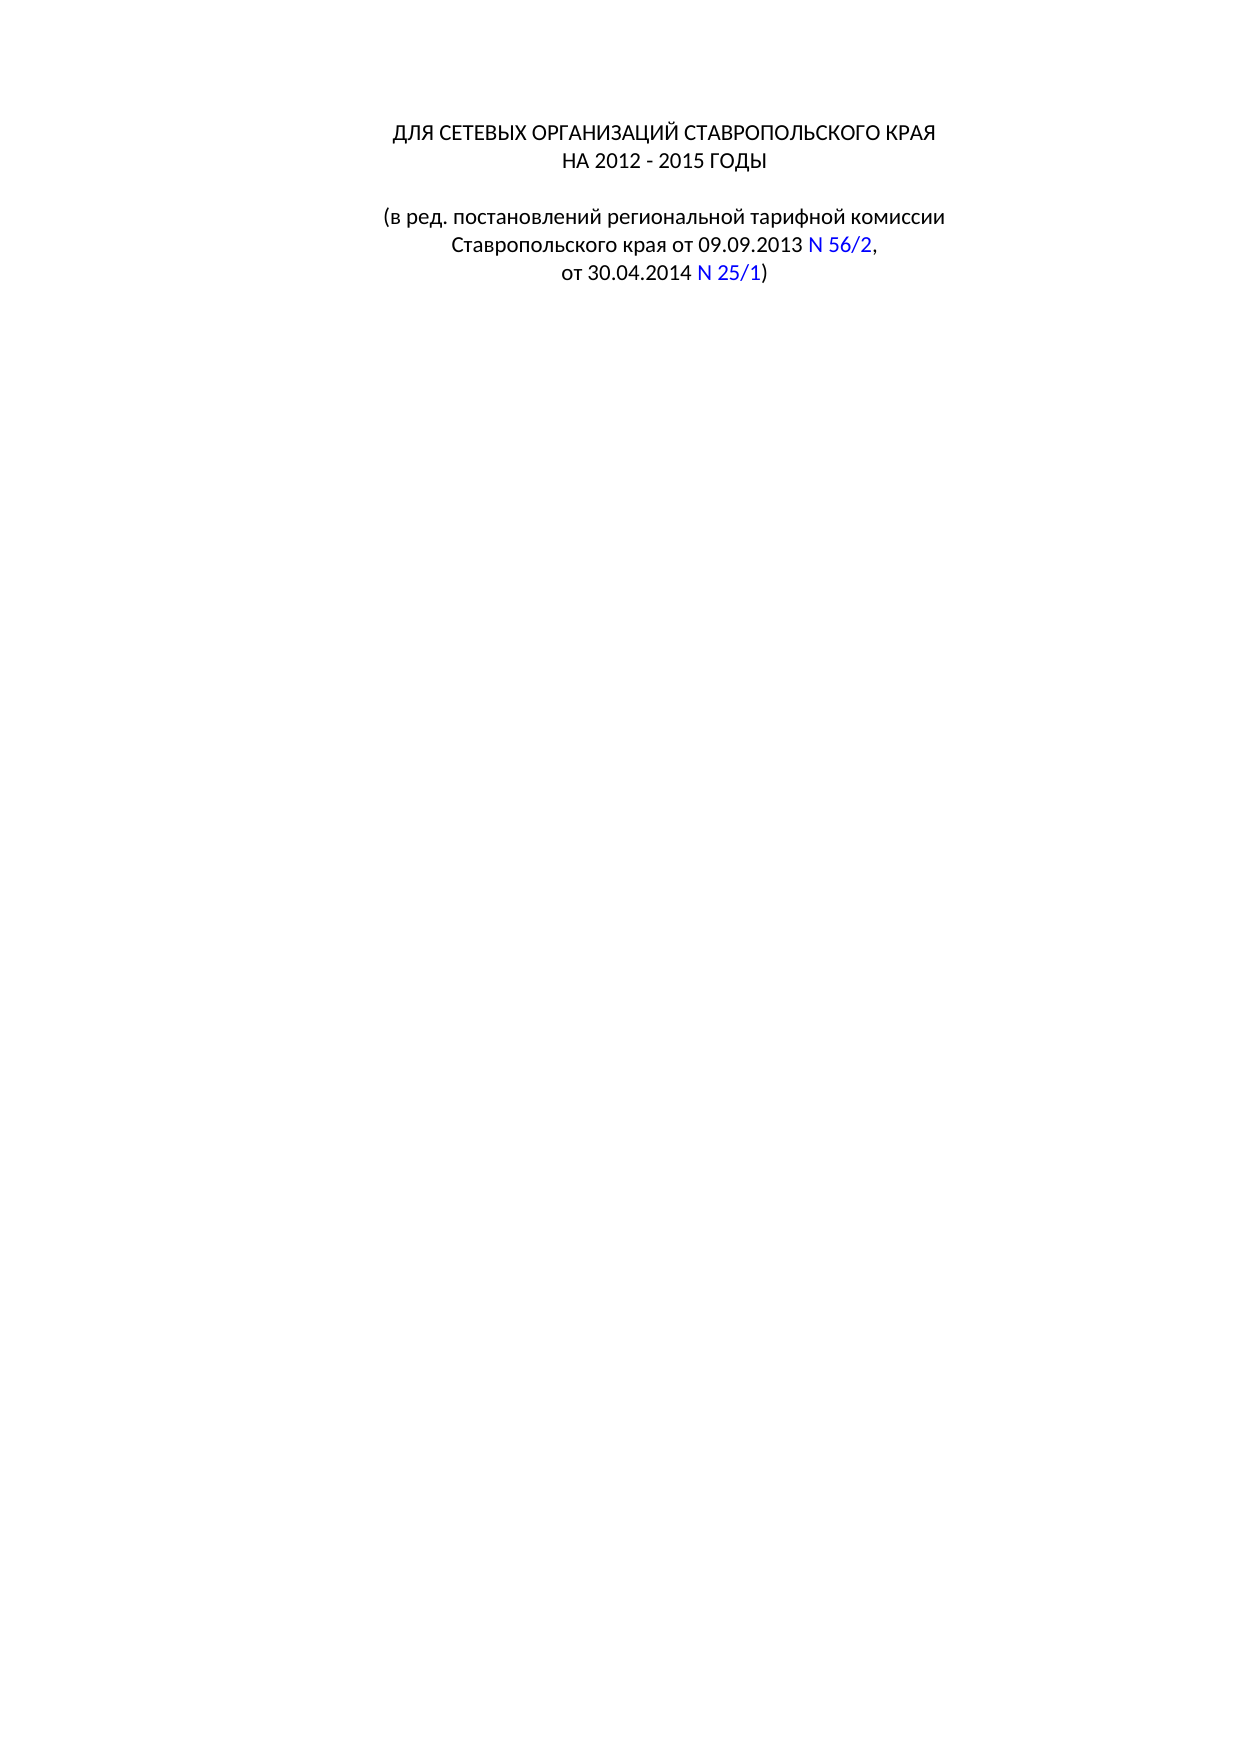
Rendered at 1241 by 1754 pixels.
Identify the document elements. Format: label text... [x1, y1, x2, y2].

text Ставропольского края от 09.09.2013 N 56/2, [177, 230, 1152, 258]
text НА 2012 - 2015 ГОДЫ [177, 146, 1152, 174]
text от 30.04.2014 N 25/1) [177, 258, 1152, 286]
text (в ред. постановлений региональной тарифной комиссии [177, 202, 1152, 230]
text ДЛЯ СЕТЕВЫХ ОРГАНИЗАЦИЙ СТАВРОПОЛЬСКОГО КРАЯ [177, 118, 1152, 146]
